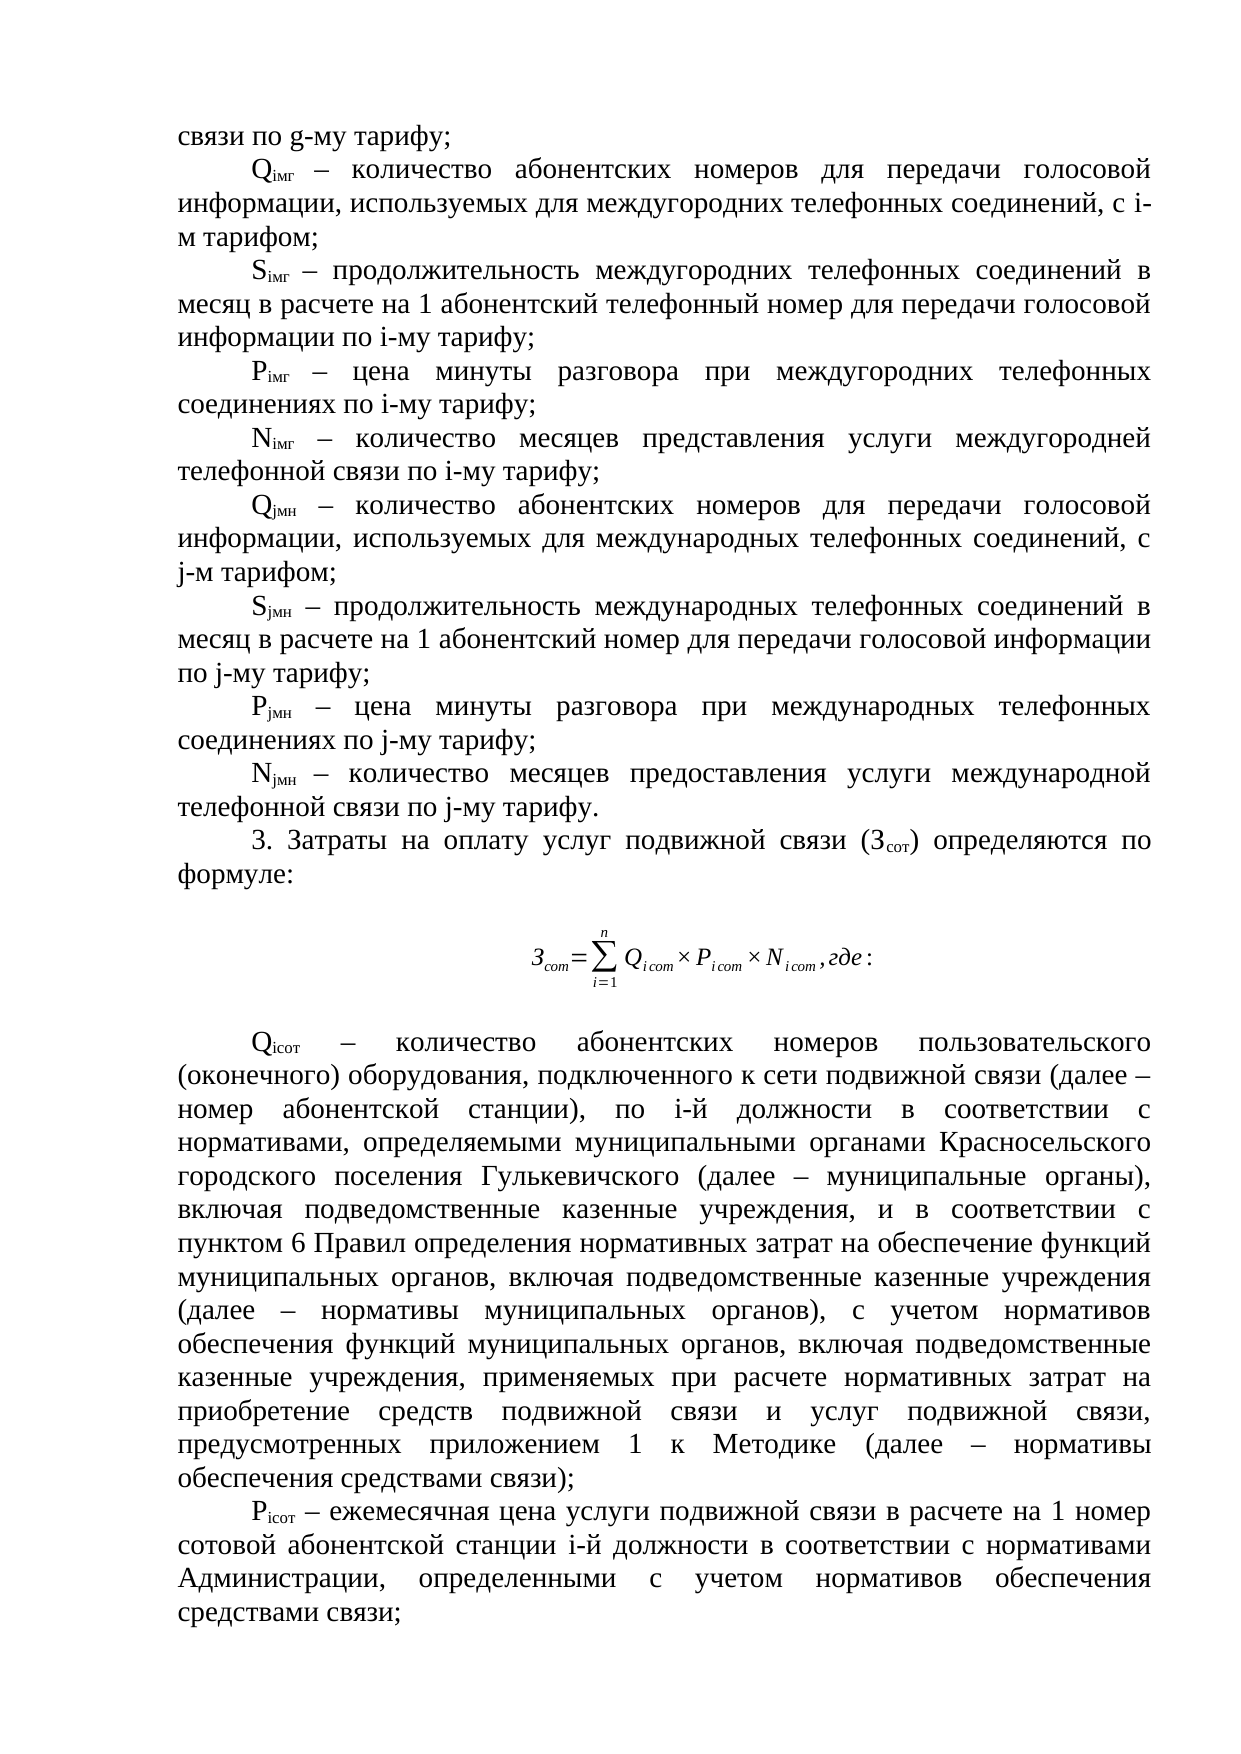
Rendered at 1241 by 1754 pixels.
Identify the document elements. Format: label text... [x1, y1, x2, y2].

text Qiмг – количество абонентских номеров для передачи голосовой информации, используемых для междугородних телефонных соединений, с i-м тарифом; [177, 152, 1152, 252]
text Njмн – количество месяцев предоставления услуги международной телефонной связи по j-му тарифу. [177, 755, 1152, 822]
text Piмг – цена минуты разговора при междугородних телефонных соединениях по i-му тарифу; [177, 353, 1152, 420]
text Qiсот – количество абонентских номеров пользовательского (оконечного) оборудования, подключенного к сети подвижной связи (далее – номер абонентской станции), по i-й должности в соответствии с нормативами, определяемыми муниципальными органами Красносельского городского поселения Гулькевичского (далее – муниципальные органы), включая подведомственные казенные учреждения, и в соответствии с пунктом 6 Правил определения нормативных затрат на обеспечение функций муниципальных органов, включая подведомственные казенные учреждения (далее – нормативы муниципальных органов), с учетом нормативов обеспечения функций муниципальных органов, включая подведомственные казенные учреждения, применяемых при расчете нормативных затрат на приобретение средств подвижной связи и услуг подвижной связи, предусмотренных приложением 1 к Методике (далее – нормативы обеспечения средствами связи); [177, 1024, 1152, 1493]
text Piсот – ежемесячная цена услуги подвижной связи в расчете на 1 номер сотовой абонентской станции i-й должности в соответствии с нормативами Администрации, определенными с учетом нормативов обеспечения средствами связи; [177, 1493, 1152, 1628]
text Sjмн – продолжительность международных телефонных соединений в месяц в расчете на 1 абонентский номер для передачи голосовой информации по j-му тарифу; [177, 588, 1152, 688]
text Siмг – продолжительность междугородних телефонных соединений в месяц в расчете на 1 абонентский телефонный номер для передачи голосовой информации по i-му тарифу; [177, 252, 1152, 353]
text Рjмн – цена минуты разговора при международных телефонных соединениях по j-му тарифу; [177, 688, 1152, 755]
text 3. Затраты на оплату услуг подвижной связи (Зсот) определяются по формуле: [177, 822, 1152, 889]
text Niмг – количество месяцев представления услуги междугородней телефонной связи по i-му тарифу; [177, 420, 1152, 487]
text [177, 118, 1152, 152]
text Qjмн – количество абонентских номеров для передачи голосовой информации, используемых для международных телефонных соединений, с j-м тарифом; [177, 487, 1152, 588]
